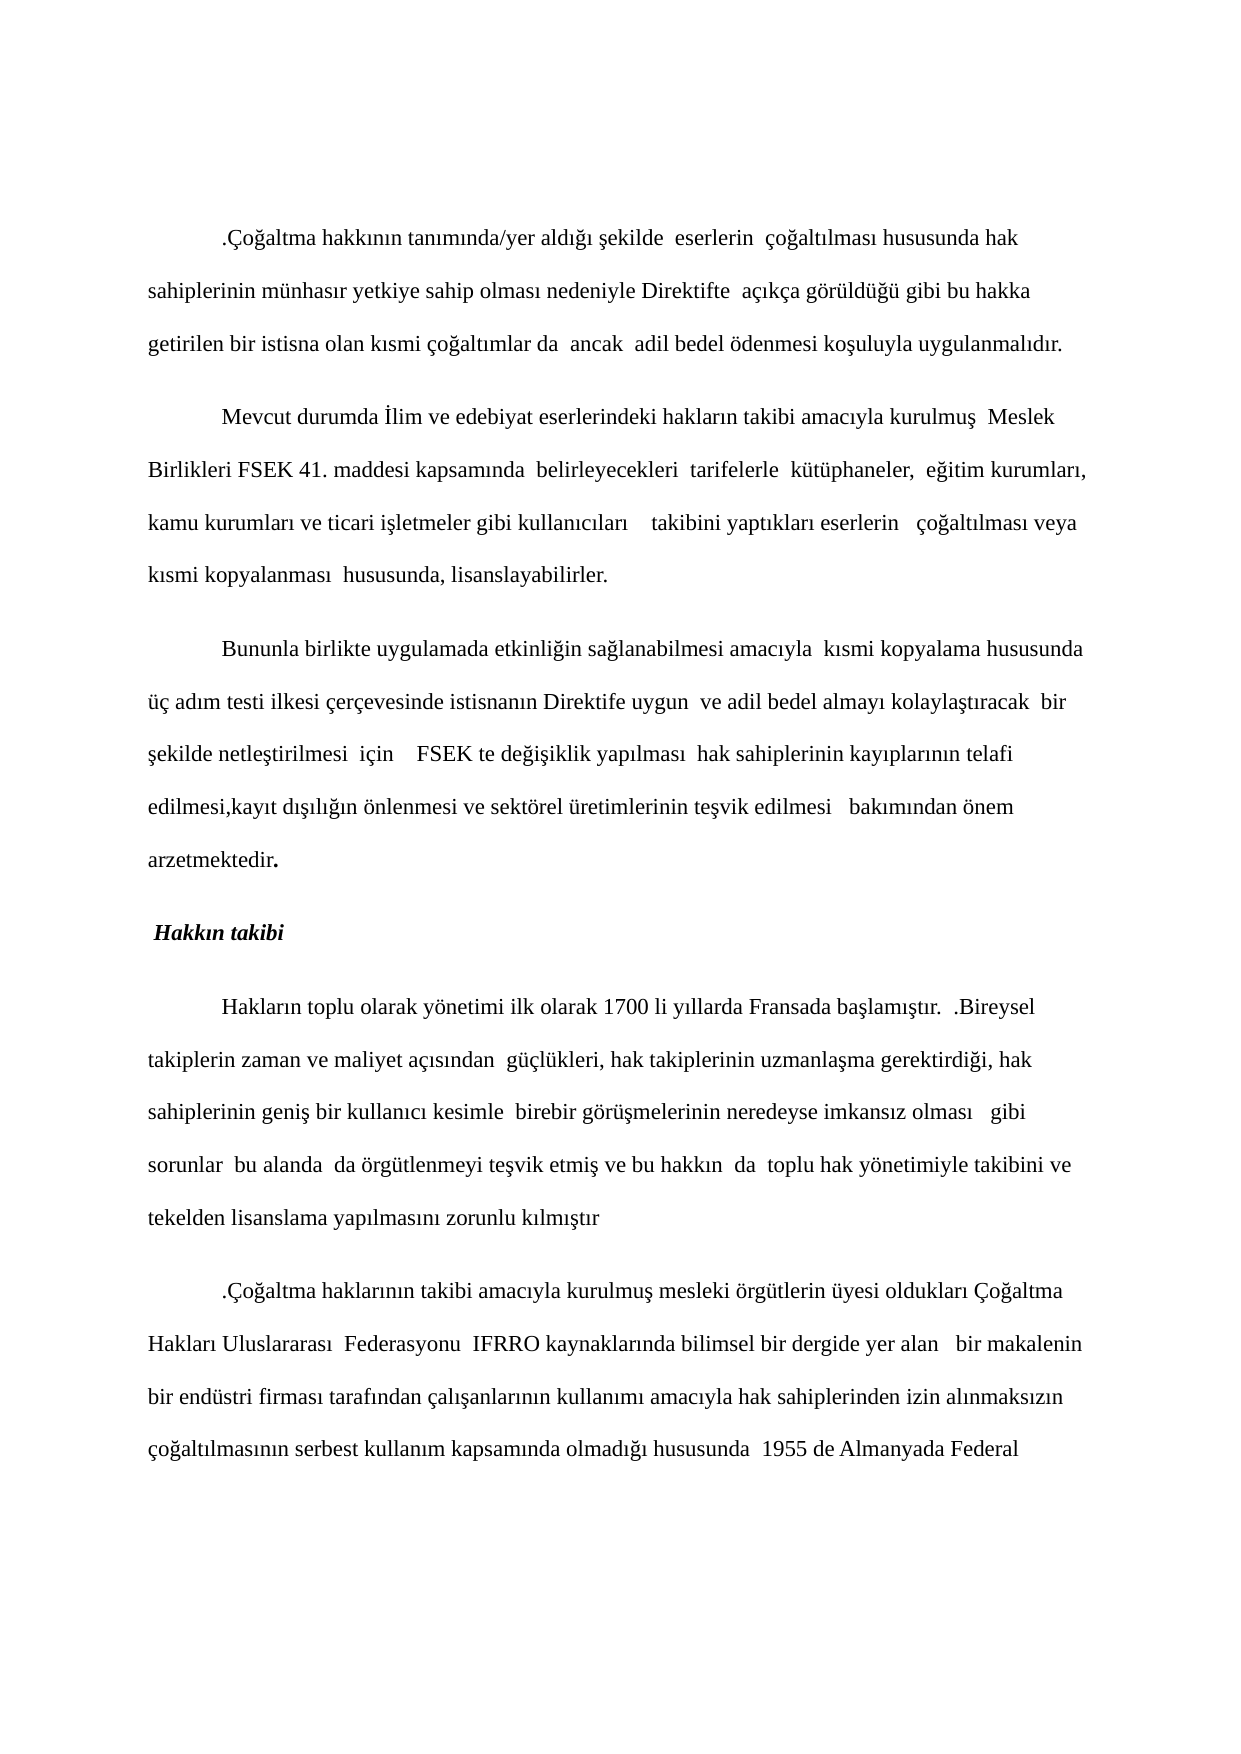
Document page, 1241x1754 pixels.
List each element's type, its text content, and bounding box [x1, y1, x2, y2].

text Mevcut durumda İlim ve edebiyat eserlerindeki hakların takibi amacıyla kurulmuş Meslek Birlikleri FSEK 41. maddesi kapsamında belirleyecekleri tarifelerle kütüphaneler, eğitim kurumları, kamu kurumları ve ticari işletmeler gibi kullanıcıları takibini yaptıkları eserlerin çoğaltılması veya kısmi kopyalanması hususunda, lisanslayabilirler. [148, 403, 1093, 588]
text Bununla birlikte uygulamada etkinliğin sağlanabilmesi amacıyla kısmi kopyalama hususunda üç adım testi ilkesi çerçevesinde istisnanın Direktife uygun ve adil bedel almayı kolaylaştıracak bir şekilde netleştirilmesi için FSEK te değişiklik yapılması hak sahiplerinin kayıplarının telafi edilmesi,kayıt dışılığın önlenmesi ve sektörel üretimlerinin teşvik edilmesi bakımından önem arzetmektedir. [148, 635, 1093, 872]
text Hakların toplu olarak yönetimi ilk olarak 1700 li yıllarda Fransada başlamıştır. .Bireysel takiplerin zaman ve maliyet açısından güçlükleri, hak takiplerinin uzmanlaşma gerektirdiği, hak sahiplerinin geniş bir kullanıcı kesimle birebir görüşmelerinin neredeyse imkansız olması gibi sorunlar bu alanda da örgütlenmeyi teşvik etmiş ve bu hakkın da toplu hak yönetimiyle takibini ve tekelden lisanslama yapılmasını zorunlu kılmıştır [148, 993, 1093, 1230]
text .Çoğaltma hakkının tanımında/yer aldığı şekilde eserlerin çoğaltılması hususunda hak sahiplerinin münhasır yetkiye sahip olması nedeniyle Direktifte açıkça görüldüğü gibi bu hakka getirilen bir istisna olan kısmi çoğaltımlar da ancak adil bedel ödenmesi koşuluyla uygulanmalıdır. [148, 224, 1093, 356]
text .Çoğaltma haklarının takibi amacıyla kurulmuş mesleki örgütlerin üyesi oldukları Çoğaltma Hakları Uluslararası Federasyonu IFRRO kaynaklarında bilimsel bir dergide yer alan bir makalenin bir endüstri firması tarafından çalışanlarının kullanımı amacıyla hak sahiplerinden izin alınmaksızın çoğaltılmasının serbest kullanım kapsamında olmadığı hususunda 1955 de Almanyada Federal [148, 1277, 1093, 1462]
text Hakkın takibi [148, 919, 1093, 946]
